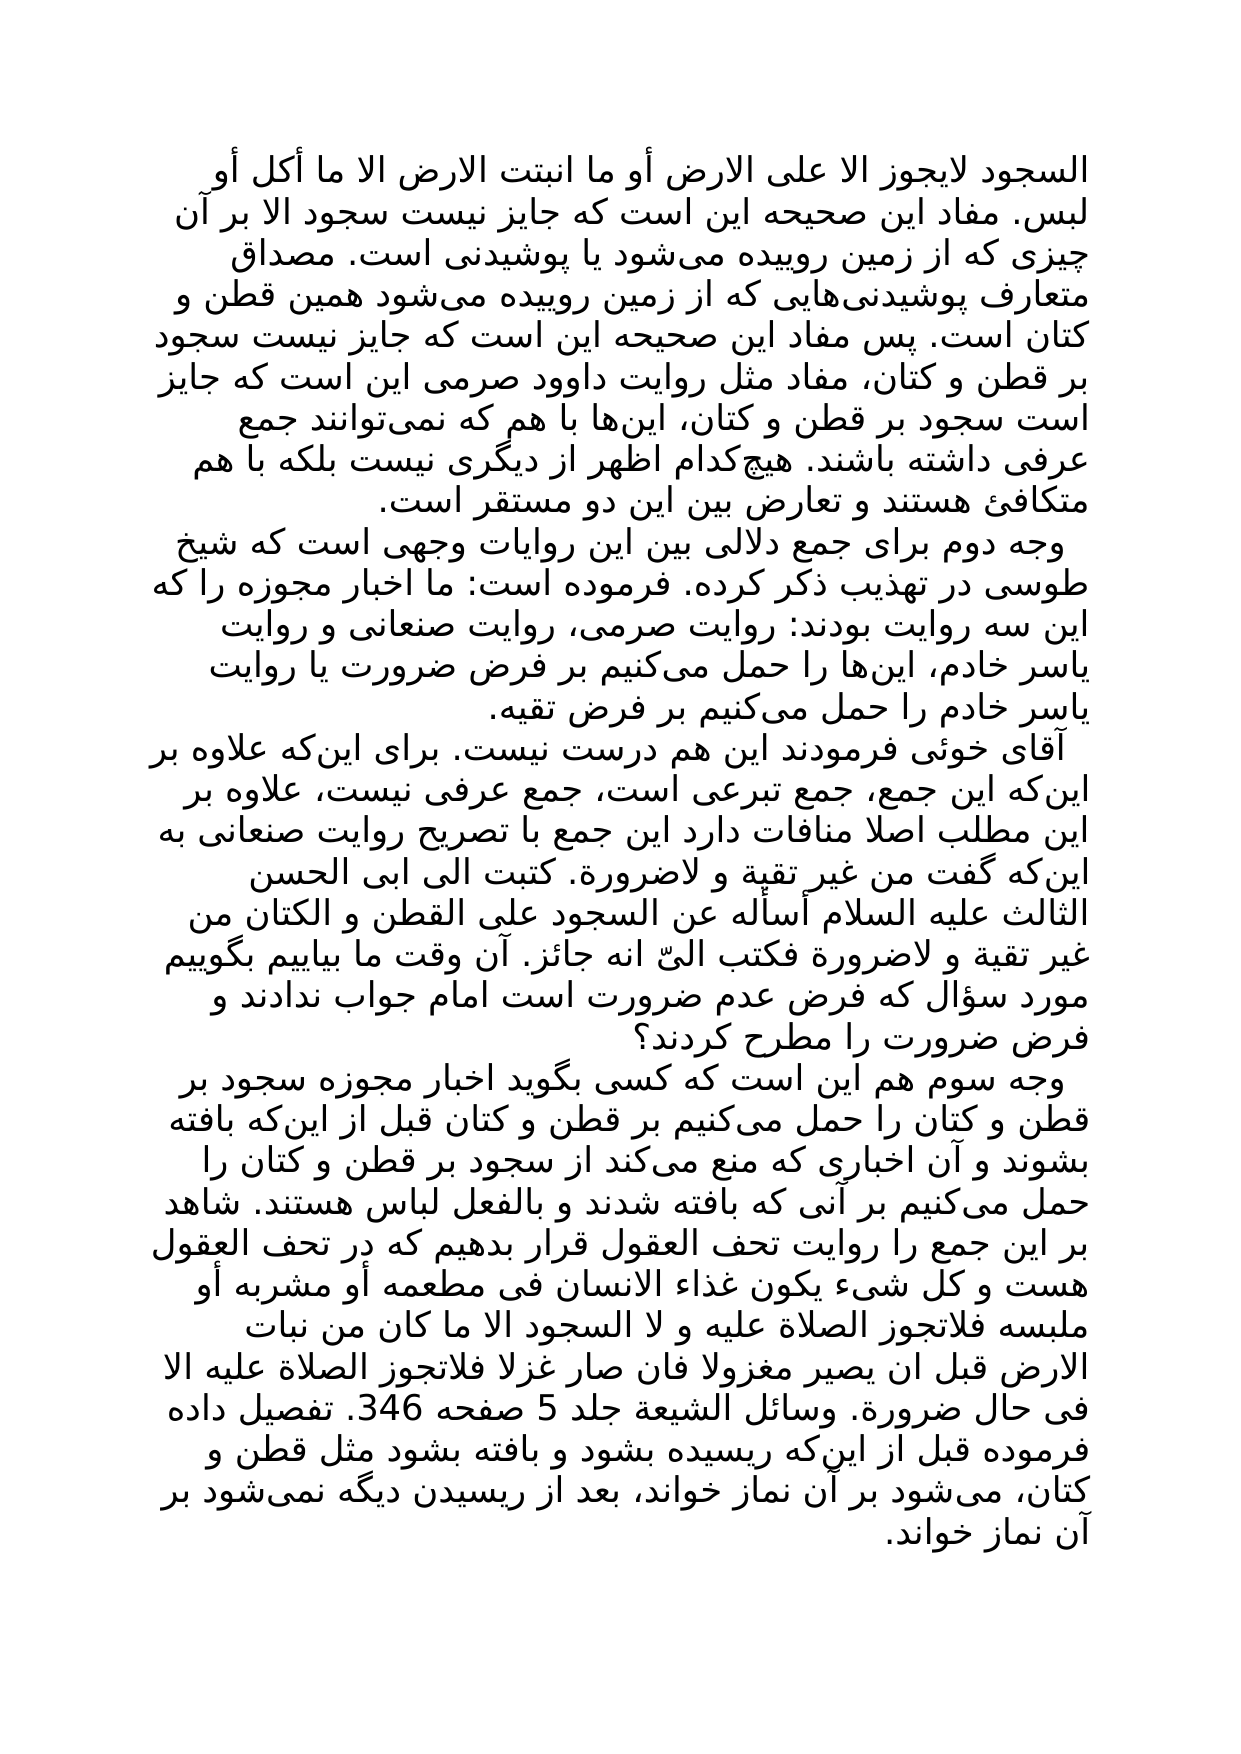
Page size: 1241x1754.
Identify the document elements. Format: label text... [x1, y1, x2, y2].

text وجه دوم برای جمع دلالی بین این روایات وجهی است که شیخ طوسی در تهذیب ذکر کرده. فرموده است: ما اخبار مجوزه را که این سه روایت بودند: روایت صرمی، روایت صنعانی و روایت یاسر خادم، این‌ها را حمل می‌‌کنیم بر فرض ضرورت یا روایت یاسر خادم را حمل می‌‌کنیم بر فرض تقیه. [150, 521, 1090, 727]
text وجه سوم هم این است که کسی بگوید اخبار مجوزه سجود بر قطن و کتان را حمل می‌‌کنیم بر قطن و کتان قبل از این‌که بافته بشوند و آن اخباری که منع می‌‌کند از سجود بر قطن و کتان را حمل می‌‌کنیم بر آنی که بافته شدند و بالفعل لباس هستند. شاهد بر این جمع را روایت تحف العقول قرار بدهیم که در تحف العقول هست و کل شیء یکون غذاء الانسان فی مطعمه أو مشربه أو ملبسه فلاتجوز الصلاة علیه و لا السجود الا ما کان من نبات الارض قبل ان یصیر مغزولا فان صار غزلا فلاتجوز الصلاة علیه الا فی حال ضرورة. وسائل الشیعة جلد 5 صفحه 346. تفصیل داده فرموده قبل از این‌که ریسیده بشود و بافته بشود مثل قطن و کتان، می‌‌شود بر آن نماز خواند، بعد از ریسیدن دیگه نمی‌شود بر آن نماز خواند. [150, 1057, 1090, 1552]
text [150, 150, 1090, 521]
text آقای خوئی فرمودند این هم درست نیست. برای این‌که علاوه بر این‌که این جمع، جمع تبرعی است، جمع عرفی نیست، ‌علاوه بر این مطلب اصلا منافات دارد این جمع با تصریح روایت صنعانی به این‌که گفت من غیر تقیة و لاضرورة. کتبت الی ابی الحسن الثالث علیه السلام أسأله عن السجود علی القطن و الکتان من غیر تقیة و لاضرورة فکتب الیّ انه جائز. آن وقت ما بیاییم بگوییم مورد سؤال که فرض عدم ضرورت است امام جواب ندادند و فرض ضرورت را مطرح کردند؟ [150, 727, 1090, 1057]
